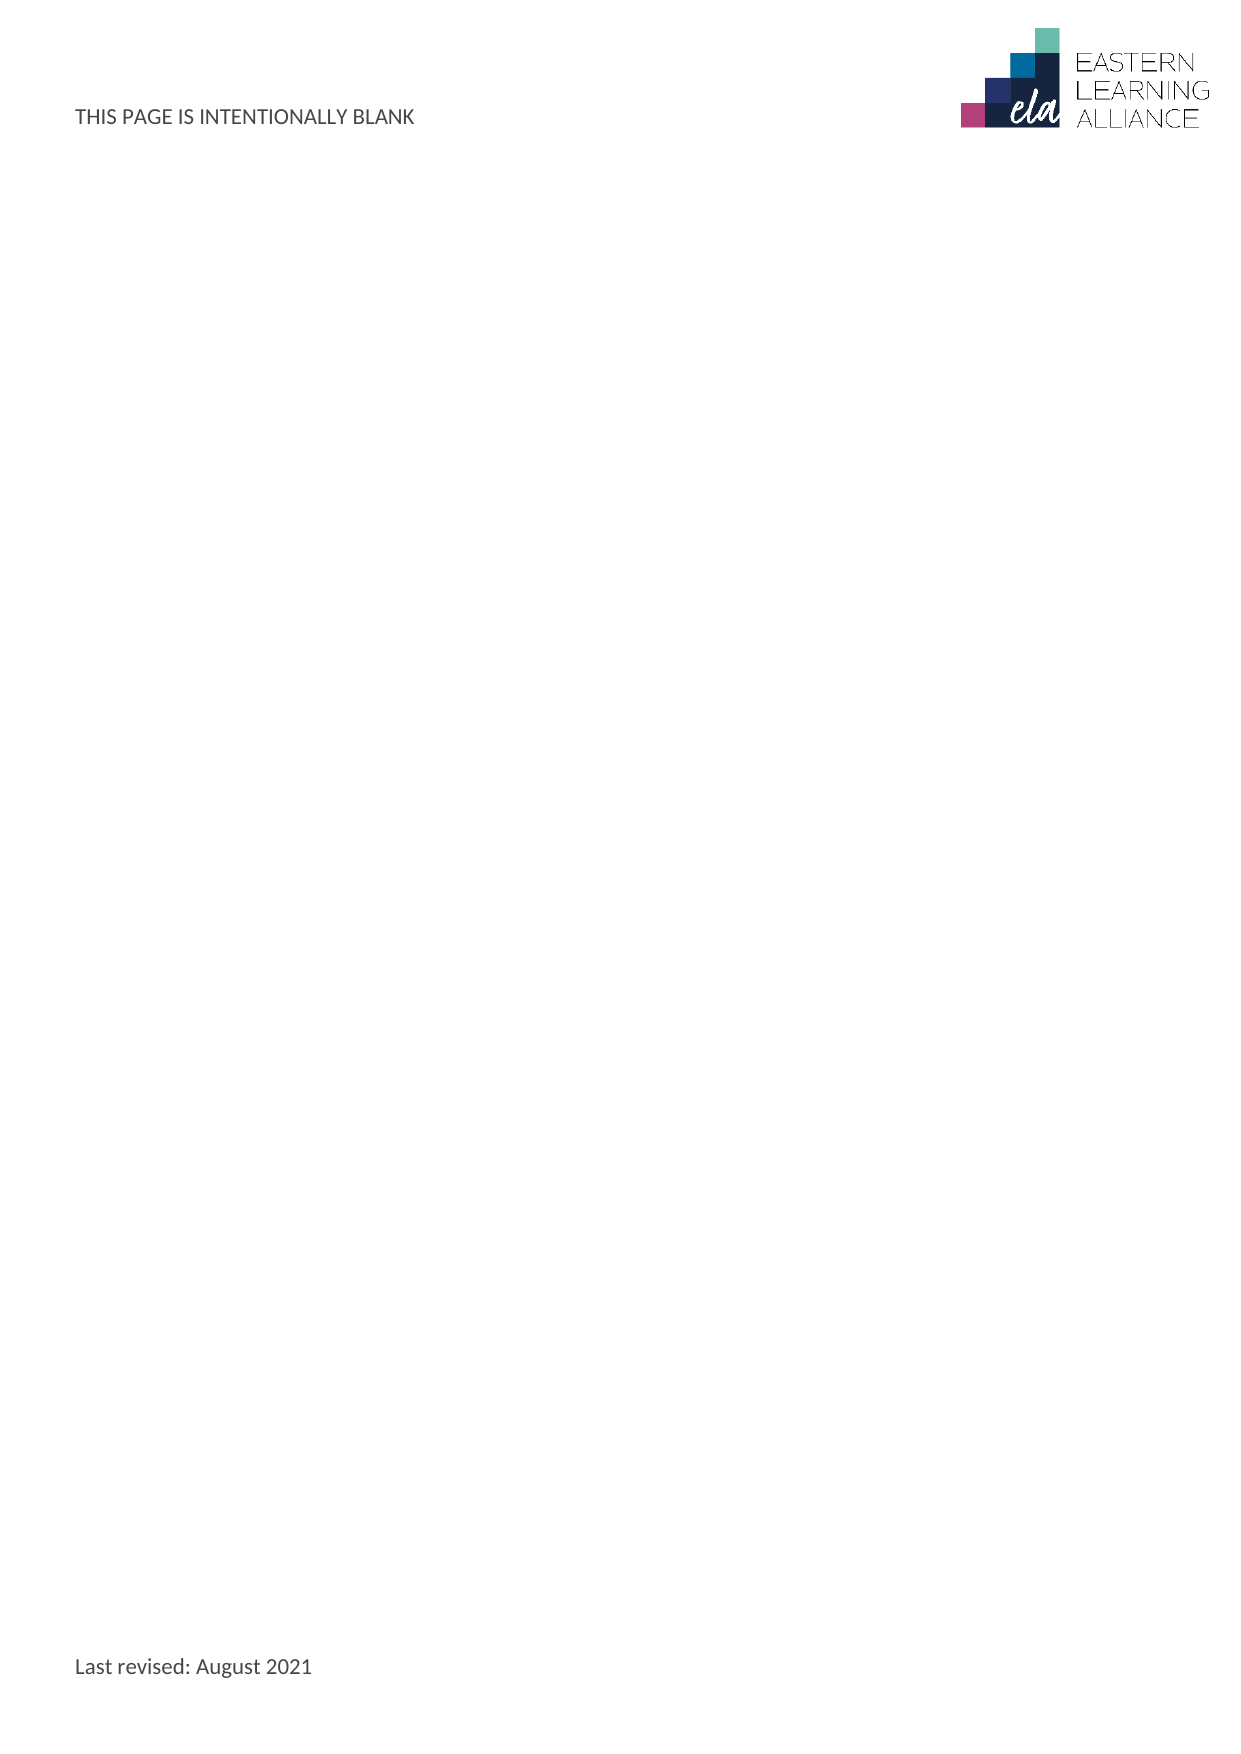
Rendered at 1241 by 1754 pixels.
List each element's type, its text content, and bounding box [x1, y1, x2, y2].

text THIS PAGE IS INTENTIONALLY BLANK [75, 102, 1165, 130]
picture [929, 6, 1235, 158]
